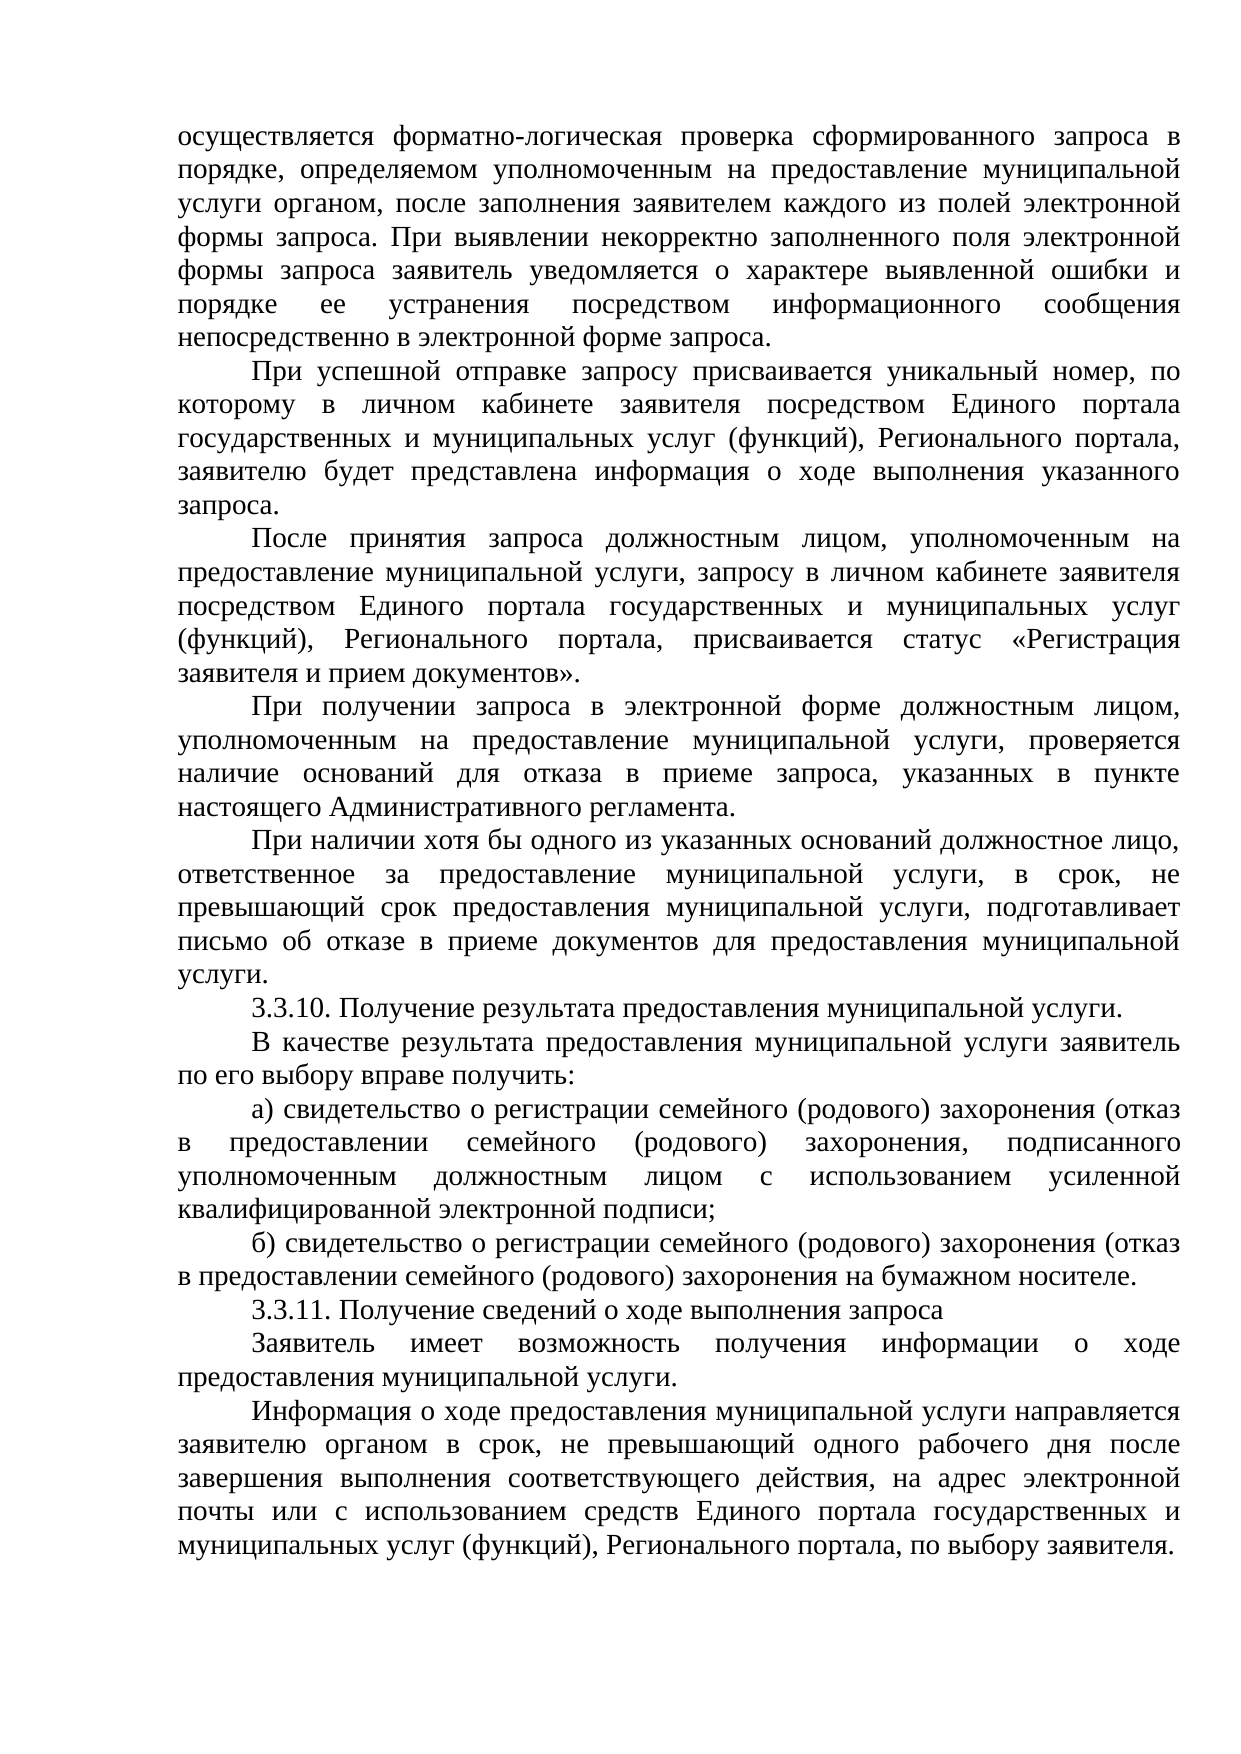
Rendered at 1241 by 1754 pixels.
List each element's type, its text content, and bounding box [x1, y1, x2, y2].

text При успешной отправке запросу присваивается уникальный номер, по которому в личном кабинете заявителя посредством Единого портала государственных и муниципальных услуг (функций), Регионального портала, заявителю будет представлена информация о ходе выполнения указанного запроса. [177, 353, 1181, 521]
text Информация о ходе предоставления муниципальной услуги направляется заявителю органом в срок, не превышающий одного рабочего дня после завершения выполнения соответствующего действия, на адрес электронной почты или с использованием средств Единого портала государственных и муниципальных услуг (функций), Регионального портала, по выбору заявителя. [177, 1393, 1181, 1560]
text После принятия запроса должностным лицом, уполномоченным на предоставление муниципальной услуги, запросу в личном кабинете заявителя посредством Единого портала государственных и муниципальных услуг (функций), Регионального портала, присваивается статус «Регистрация заявителя и прием документов». [177, 521, 1181, 688]
text При получении запроса в электронной форме должностным лицом, уполномоченным на предоставление муниципальной услуги, проверяется наличие оснований для отказа в приеме запроса, указанных в пункте настоящего Административного регламента. [177, 688, 1181, 822]
text б) свидетельство о регистрации семейного (родового) захоронения (отказ в предоставлении семейного (родового) захоронения на бумажном носителе. [177, 1225, 1181, 1292]
text 3.3.10. Получение результата предоставления муниципальной услуги. [177, 990, 1181, 1024]
text При наличии хотя бы одного из указанных оснований должностное лицо, ответственное за предоставление муниципальной услуги, в срок, не превышающий срок предоставления муниципальной услуги, подготавливает письмо об отказе в приеме документов для предоставления муниципальной услуги. [177, 822, 1181, 990]
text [177, 118, 1181, 353]
text а) свидетельство о регистрации семейного (родового) захоронения (отказ в предоставлении семейного (родового) захоронения, подписанного уполномоченным должностным лицом с использованием усиленной квалифицированной электронной подписи; [177, 1091, 1181, 1225]
text 3.3.11. Получение сведений о ходе выполнения запроса [177, 1292, 1181, 1326]
text Заявитель имеет возможность получения информации о ходе предоставления муниципальной услуги. [177, 1326, 1181, 1393]
text В качестве результата предоставления муниципальной услуги заявитель по его выбору вправе получить: [177, 1024, 1181, 1091]
